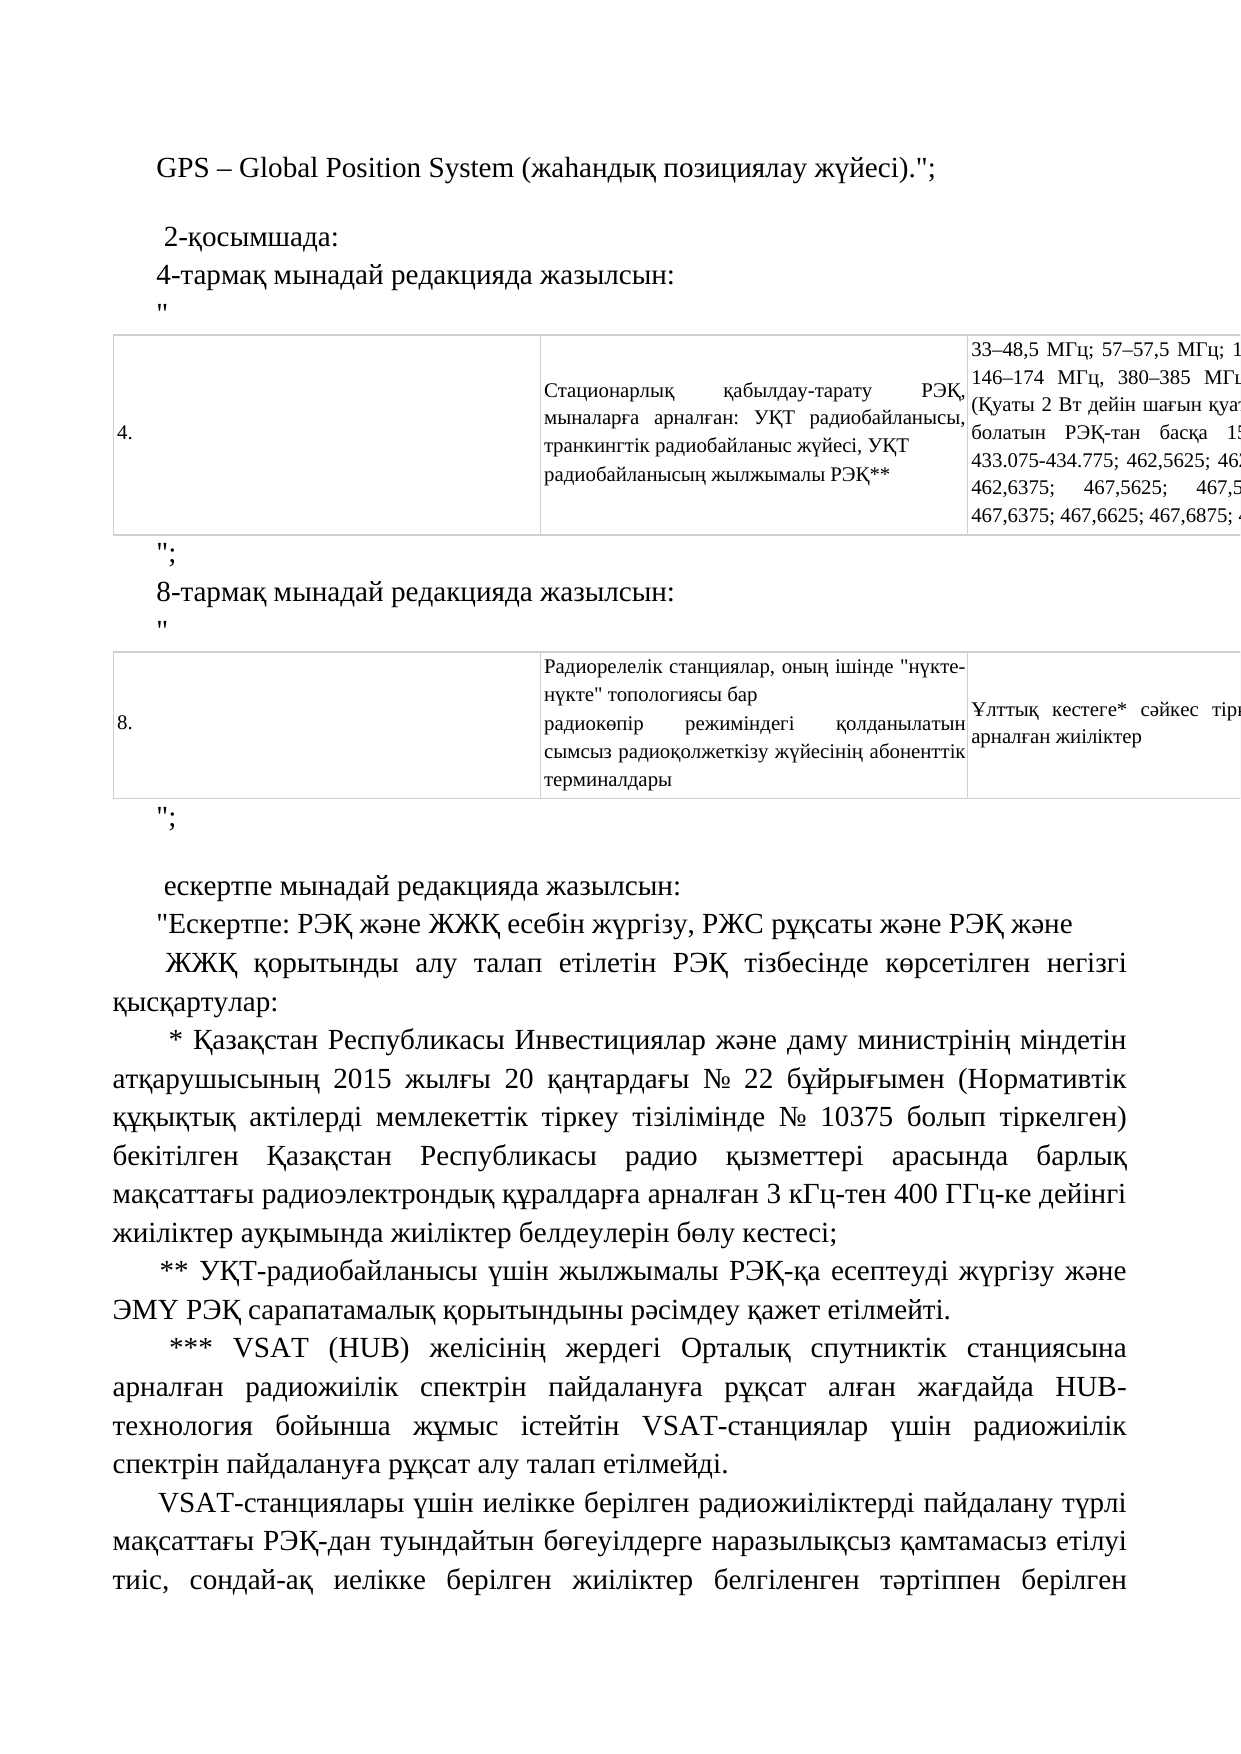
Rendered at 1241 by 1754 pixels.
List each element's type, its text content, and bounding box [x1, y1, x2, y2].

text " [112, 296, 1128, 329]
text "; [112, 799, 1128, 833]
text GPS – Global Position System (жаһандық позициялау жүйесі)."; [112, 150, 1128, 183]
table_header 4. [114, 336, 540, 534]
text ЖЖҚ қорытынды алу талап етілетін РЭҚ тізбесінде көрсетілген негізгі қысқартулар: [112, 945, 1128, 1017]
text 4-тармақ мынадай редакцияда жазылсын: [112, 257, 1128, 291]
text 8-тармақ мынадай редакцияда жазылсын: [112, 574, 1128, 608]
table_header Радиорелелік станциялар, оның ішінде "нүкте-нүкте" топологиясы бар радиокөпір режиміндегі қолданылатын сымсыз радиоқолжеткізу жүйесінің абоненттік терминалдары [541, 653, 967, 798]
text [112, 1485, 1128, 1595]
text " [112, 613, 1128, 646]
text 2-қосымшада: [112, 219, 1128, 252]
table_header 33–48,5 МГц; 57–57,5 МГц; 117,975-137 МГц, 146–174 МГц, 380–385 МГц, 390–470 МГц (Қуаты 2 Вт дейін шағын қуатты алып жүруге болатын РЭҚ-тан басқа 151,625; 159,775; 433.075-434.775; 462,5625; 462,5875; 462,6125; 462,6375; 467,5625; 467,5875; 467,6125; 467,6375; 467,6625; 467,6875; 467,7125 МГц) [968, 336, 1240, 534]
table_header 8. [114, 653, 540, 798]
text "; [112, 536, 1128, 569]
table_header Стационарлық қабылдау-тарату РЭҚ, мыналарға арналған: УҚТ радиобайланысы, транкингтік радиобайланыс жүйесі, УҚТ радиобайланысың жылжымалы РЭҚ** [541, 336, 967, 534]
text "Ескертпе: РЭҚ және ЖЖҚ есебін жүргізу, РЖС рұқсаты және РЭҚ және [112, 907, 1128, 940]
text ескертпе мынадай редакцияда жазылсын: [112, 868, 1128, 902]
text *** VSAT (HUB) желісінің жердегі Орталық спутниктік станциясына арналған радиожиілік спектрін пайдалануға рұқсат алған жағдайда HUB-технология бойынша жұмыс істейтін VSAT-станциялар үшін радиожиілік спектрін пайдалануға рұқсат алу талап етілмейді. [112, 1331, 1128, 1480]
text ** УҚТ-радиобайланысы үшін жылжымалы РЭҚ-қа есептеуді жүргізу және ЭМҮ РЭҚ сарапатамалық қорытындыны рәсімдеу қажет етілмейті. [112, 1253, 1128, 1326]
table_header Ұлттық кестеге* сәйкес тіркелген қызметке арналған жиіліктер [968, 653, 1240, 798]
text * Қазақстан Республикасы Инвестициялар және даму министрінің міндетін атқарушысының 2015 жылғы 20 қаңтардағы № 22 бұйрығымен (Нормативтік құқықтық актілерді мемлекеттік тіркеу тізілімінде № 10375 болып тіркелген) бекітілген Қазақстан Республикасы радио қызметтері арасында барлық мақсаттағы радиоэлектрондық құралдарға арналған 3 кГц-тен 400 ГГц-ке дейінгі жиіліктер ауқымында жиіліктер белдеулерін бөлу кестесі; [112, 1022, 1128, 1248]
